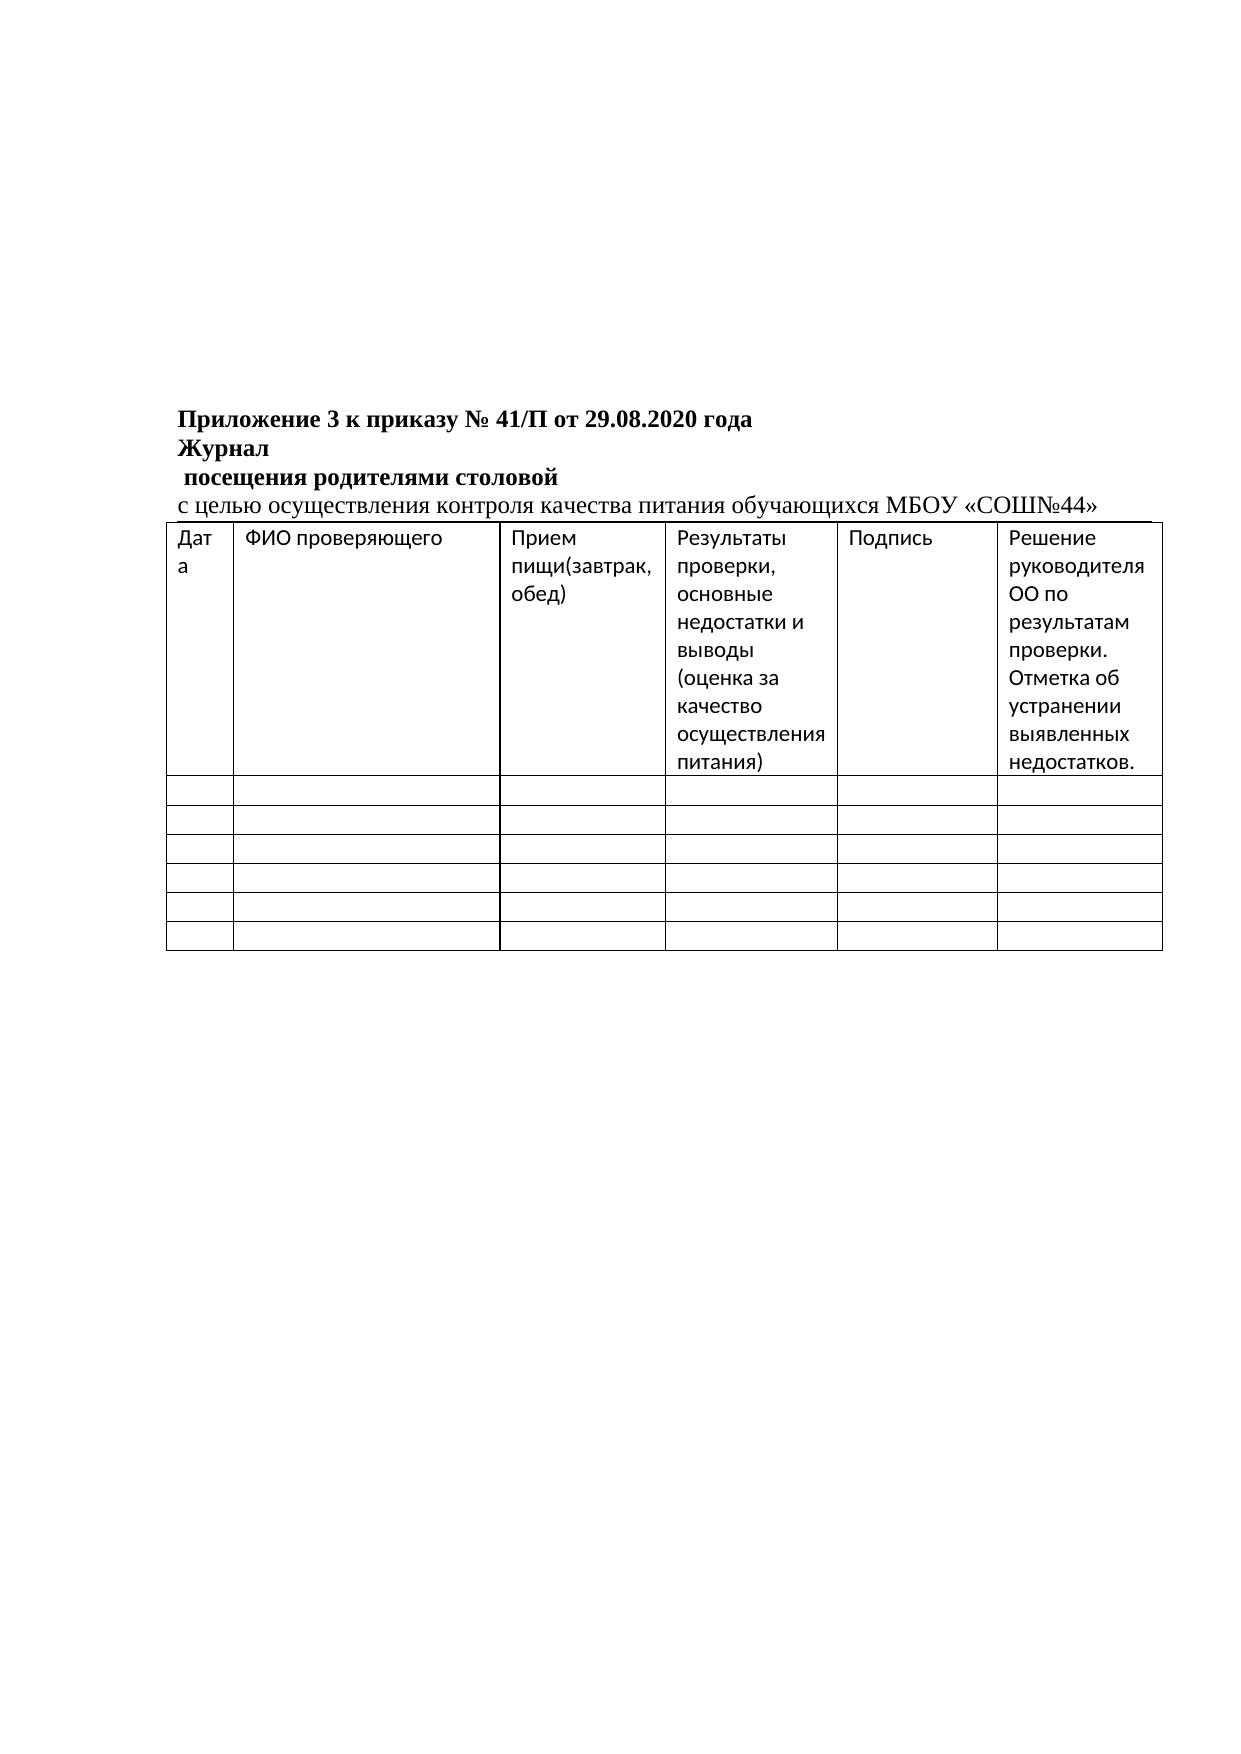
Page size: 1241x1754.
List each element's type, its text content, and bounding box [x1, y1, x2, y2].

table_cell [998, 922, 1162, 950]
table_cell [234, 893, 499, 921]
table_cell [234, 776, 499, 804]
table_cell [838, 922, 997, 950]
table_cell [501, 806, 665, 833]
table_cell [501, 893, 665, 921]
table_cell [167, 835, 233, 863]
table_header Прием пищи(завтрак, обед) [501, 523, 665, 775]
table_cell [234, 864, 499, 892]
table_cell [666, 922, 837, 950]
table_cell [234, 806, 499, 833]
table_header Дата [167, 523, 233, 775]
table_cell [666, 893, 837, 921]
text с целью осуществления контроля качества питания обучающихся МБОУ «СОШ№44» [177, 490, 1152, 521]
table_cell [998, 864, 1162, 892]
table_cell [838, 835, 997, 863]
table_cell [666, 776, 837, 804]
table_cell [998, 835, 1162, 863]
table_header Решение руководителя ОО по результатам проверки. Отметка об устранении выявленных недостатков. [998, 523, 1162, 775]
table_header Результаты проверки, основные недостатки и выводы (оценка за качество осуществления питания) [666, 523, 837, 775]
table_cell [501, 864, 665, 892]
table_cell [838, 864, 997, 892]
text Приложение 3 к приказу № 41/П от 29.08.2020 года [177, 404, 1152, 433]
table_cell [501, 776, 665, 804]
table_cell [234, 922, 499, 950]
table_cell [666, 806, 837, 833]
table_cell [666, 864, 837, 892]
table_cell [167, 893, 233, 921]
table_cell [998, 806, 1162, 833]
table_header Подпись [838, 523, 997, 775]
table_cell [838, 776, 997, 804]
table_cell [838, 893, 997, 921]
table_header ФИО проверяющего [234, 523, 499, 775]
table_cell [501, 835, 665, 863]
text посещения родителями столовой [177, 462, 1152, 490]
table_cell [501, 922, 665, 950]
table_cell [838, 806, 997, 833]
text Журнал [177, 433, 1152, 462]
table_cell [666, 835, 837, 863]
table_cell [167, 776, 233, 804]
table_cell [998, 893, 1162, 921]
table_cell [167, 864, 233, 892]
table_cell [167, 806, 233, 833]
table_cell [167, 922, 233, 950]
table_cell [998, 776, 1162, 804]
table_cell [234, 835, 499, 863]
